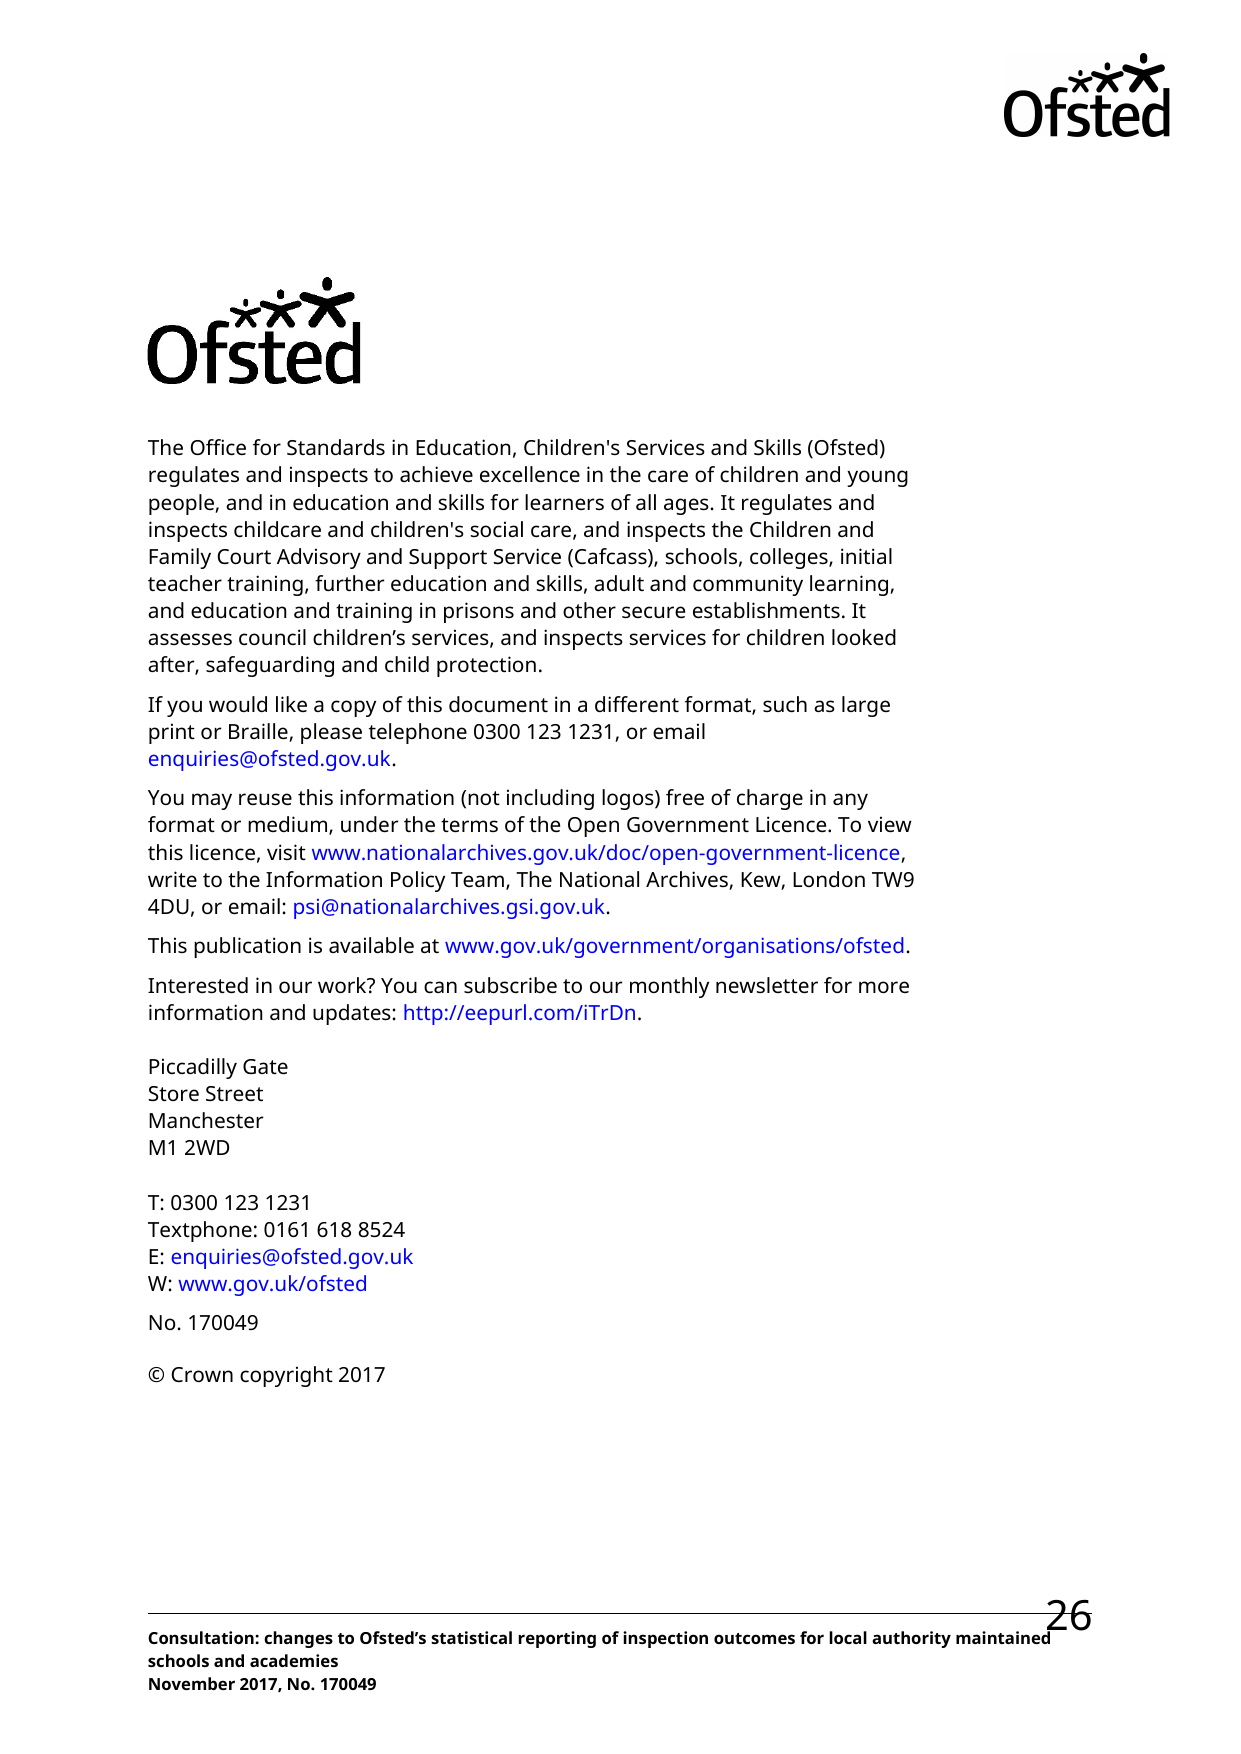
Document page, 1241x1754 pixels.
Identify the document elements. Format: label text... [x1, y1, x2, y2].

text Piccadilly Gate [148, 1053, 915, 1080]
text Textphone: 0161 618 8524 [148, 1215, 915, 1242]
text M1 2WD [148, 1134, 915, 1161]
text Store Street [148, 1080, 915, 1107]
picture [1004, 53, 1170, 137]
text Manchester [148, 1107, 915, 1134]
text T: 0300 123 1231 [148, 1188, 915, 1215]
text The Office for Standards in Education, Children's Services and Skills (Ofsted) regulates and inspects to achieve excellence in the care of children and young people, and in education and skills for learners of all ages. It regulates and inspects childcare and children's social care, and inspects the Children and Family Court Advisory and Support Service (Cafcass), schools, colleges, initial teacher training, further education and skills, adult and community learning, and education and training in prisons and other secure establishments. It assesses council children’s services, and inspects services for children looked after, safeguarding and child protection. [148, 434, 915, 678]
text © Crown copyright 2017 [148, 1361, 915, 1388]
text W: www.gov.uk/ofsted [148, 1269, 915, 1297]
picture [147, 277, 361, 384]
text This publication is available at www.gov.uk/government/organisations/ofsted. [148, 932, 915, 959]
text No. 170049 [148, 1309, 915, 1336]
text If you would like a copy of this document in a different format, such as large print or Braille, please telephone 0300 123 1231, or email enquiries@ofsted.gov.uk. [148, 690, 915, 772]
text Interested in our work? You can subscribe to our monthly newsletter for more information and updates: http://eepurl.com/iTrDn. [148, 972, 915, 1026]
text You may reuse this information (not including logos) free of charge in any format or medium, under the terms of the Open Government Licence. To view this licence, visit www.nationalarchives.gov.uk/doc/open-government-licence, write to the Information Policy Team, The National Archives, Kew, London TW9 4DU, or email: psi@nationalarchives.gsi.gov.uk. [148, 784, 915, 919]
text E: enquiries@ofsted.gov.uk [148, 1242, 915, 1269]
